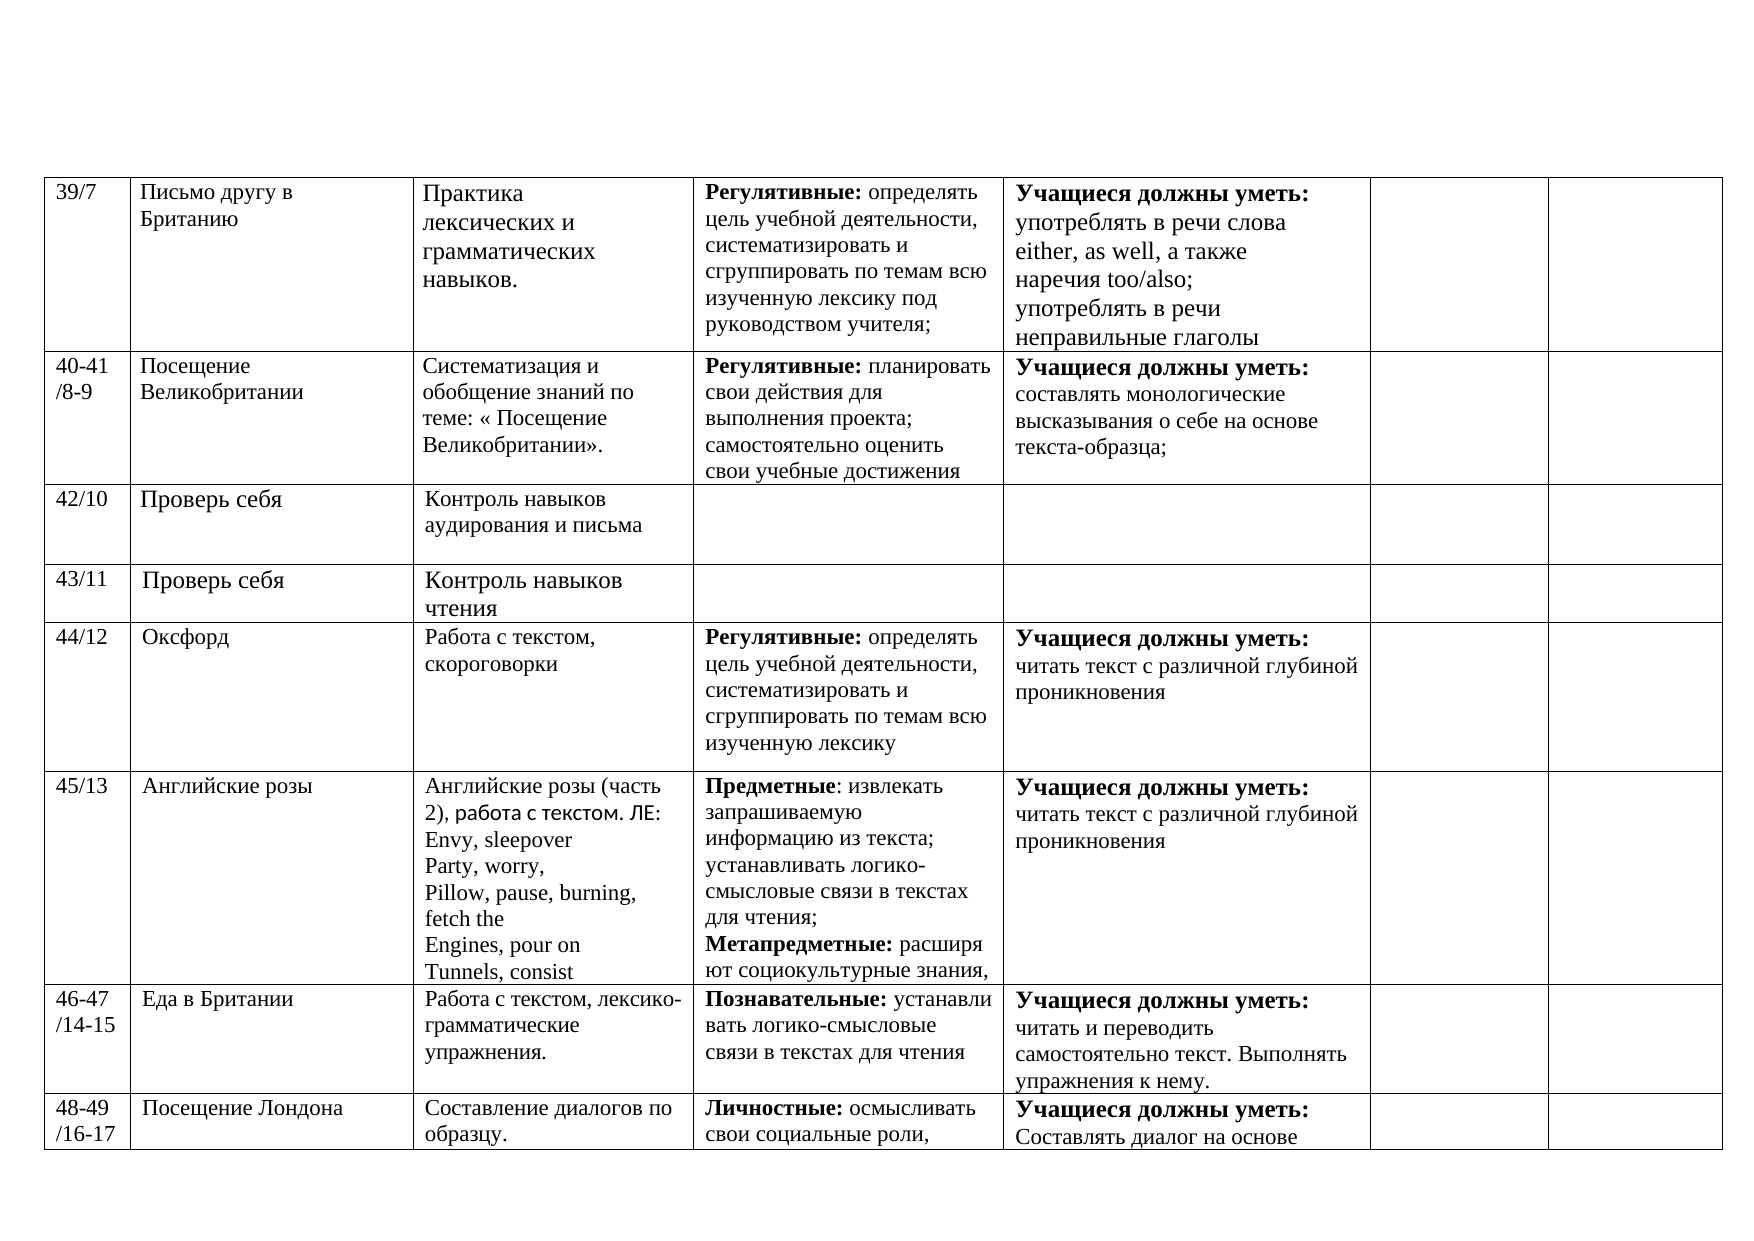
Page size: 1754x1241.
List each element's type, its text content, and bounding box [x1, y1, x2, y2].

table_cell 48-49 /16-17 [45, 1094, 130, 1149]
table_cell 39/7 [45, 178, 130, 351]
table_cell Посещение Лондона [131, 1094, 413, 1149]
table_cell [1371, 1094, 1548, 1149]
table_cell Регулятивные: планировать свои действия для выполнения проекта; самостоятельно оценить свои учебные достижения [694, 352, 1003, 483]
table_cell 44/12 [45, 623, 130, 771]
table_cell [694, 1094, 1003, 1149]
table_cell 42/10 [45, 485, 130, 564]
table_cell Систематизация и обобщение знаний по теме: « Посещение Великобритании». [414, 352, 693, 483]
table_cell [1371, 565, 1548, 622]
table_cell 40-41 /8-9 [45, 352, 130, 483]
table_cell [694, 565, 1003, 622]
table_cell [1549, 985, 1722, 1093]
table_cell 46-47 /14-15 [45, 985, 130, 1093]
table_cell [1549, 1094, 1722, 1149]
table_cell [1371, 772, 1548, 984]
table_cell [1549, 178, 1722, 351]
table_cell [1549, 485, 1722, 564]
table_cell Работа с текстом, скороговорки [414, 623, 693, 771]
table_cell [694, 485, 1003, 564]
table_cell Учащиеся должны уметь: читать текст с различной глубиной проникновения [1004, 772, 1370, 984]
table_cell Английские розы [131, 772, 413, 984]
table_cell [1371, 623, 1548, 771]
table_cell [1004, 485, 1370, 564]
table_cell Контроль навыков чтения [414, 565, 693, 622]
table_cell Регулятивные: определять цель учебной деятельности, систематизировать и сгруппировать по темам всю изученную лексику под руководством учителя; [694, 178, 1003, 351]
table_cell Учащиеся должны уметь: употреблять в речи слова either, as well, а также наречия too/also; употреблять в речи неправильные глаголы [1004, 178, 1370, 351]
table_cell Оксфорд [131, 623, 413, 771]
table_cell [414, 1094, 693, 1149]
table_cell 45/13 [45, 772, 130, 984]
table_cell Английские розы (часть 2), работа с текстом. ЛЕ: Envy, sleepover Party, worry, Pillow, pause, burning, fetch the Engines, pour on Tunnels, consist [414, 772, 693, 984]
table_cell Письмо другу в Британию [131, 178, 413, 351]
table_cell [1371, 178, 1548, 351]
table_cell [1371, 985, 1548, 1093]
table_cell [1549, 772, 1722, 984]
table_cell [1371, 352, 1548, 483]
table_cell [1371, 485, 1548, 564]
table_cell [1004, 1094, 1370, 1149]
table_cell Работа с текстом, лексико-грамматические упражнения. [414, 985, 693, 1093]
table_cell Регулятивные: определять цель учебной деятельности, систематизировать и сгруппировать по темам всю изученную лексику [694, 623, 1003, 771]
table_cell Учащиеся должны уметь: читать и переводить самостоятельно текст. Выполнять упражнения к нему. [1004, 985, 1370, 1093]
table_cell Учащиеся должны уметь: читать текст с различной глубиной проникновения [1004, 623, 1370, 771]
table_cell Проверь себя [131, 485, 413, 564]
table_cell Посещение Великобритании [131, 352, 413, 483]
table_cell [1549, 352, 1722, 483]
table_cell [1549, 623, 1722, 771]
table_cell [1004, 565, 1370, 622]
table_cell Познавательные: устанавливать логико-смысловые связи в текстах для чтения [694, 985, 1003, 1093]
table_cell 43/11 [45, 565, 130, 622]
table_cell Контроль навыков аудирования и письма [414, 485, 693, 564]
table_cell [1549, 565, 1722, 622]
table_cell Проверь себя [131, 565, 413, 622]
table_cell Учащиеся должны уметь: составлять монологические высказывания о себе на основе текста-образца; [1004, 352, 1370, 483]
table_cell Еда в Британии [131, 985, 413, 1093]
table_cell Предметные: извлекать запрашиваемую информацию из текста; устанавливать логико-смысловые связи в текстах для чтения; Метапредметные: расширяют социокультурные знания, [694, 772, 1003, 984]
table_cell Практика лексических и грамматических навыков. [414, 178, 693, 351]
